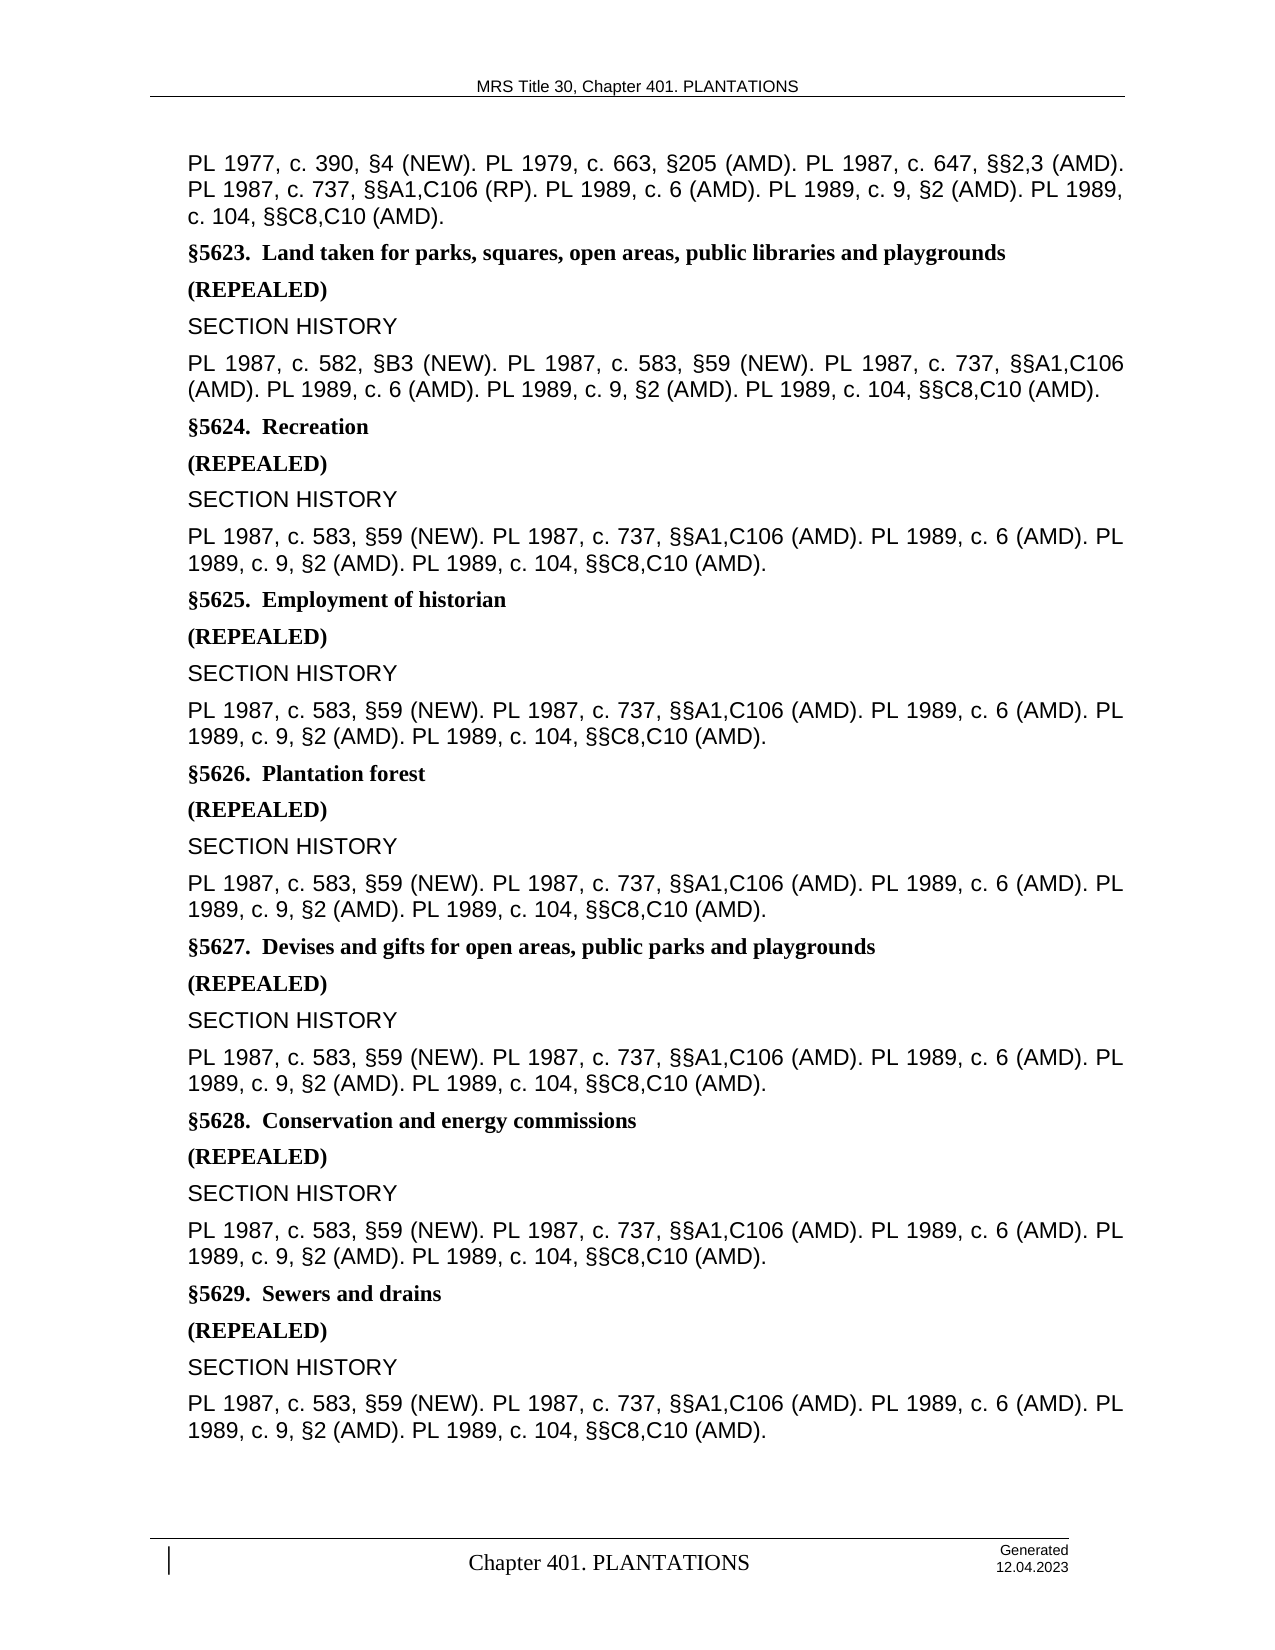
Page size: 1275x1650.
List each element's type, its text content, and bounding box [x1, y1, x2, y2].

text (REPEALED) [187, 797, 1125, 823]
text §5627. Devises and gifts for open areas, public parks and playgrounds [187, 933, 1125, 959]
text §5625. Employment of historian [187, 586, 1125, 613]
text SECTION HISTORY [187, 486, 1125, 513]
text PL 1987, c. 582, §B3 (NEW). PL 1987, c. 583, §59 (NEW). PL 1987, c. 737, §§A1,C106 (AMD). PL 1989, c. 6 (AMD). PL 1989, c. 9, §2 (AMD). PL 1989, c. 104, §§C8,C10 (AMD). [187, 350, 1125, 402]
text SECTION HISTORY [187, 313, 1125, 339]
text PL 1987, c. 583, §59 (NEW). PL 1987, c. 737, §§A1,C106 (AMD). PL 1989, c. 6 (AMD). PL 1989, c. 9, §2 (AMD). PL 1989, c. 104, §§C8,C10 (AMD). [187, 1043, 1125, 1096]
text §5623. Land taken for parks, squares, open areas, public libraries and playgrounds [187, 239, 1125, 266]
text §5626. Plantation forest [187, 760, 1125, 786]
text PL 1987, c. 583, §59 (NEW). PL 1987, c. 737, §§A1,C106 (AMD). PL 1989, c. 6 (AMD). PL 1989, c. 9, §2 (AMD). PL 1989, c. 104, §§C8,C10 (AMD). [187, 1390, 1125, 1443]
text (REPEALED) [187, 1317, 1125, 1343]
text PL 1987, c. 583, §59 (NEW). PL 1987, c. 737, §§A1,C106 (AMD). PL 1989, c. 6 (AMD). PL 1989, c. 9, §2 (AMD). PL 1989, c. 104, §§C8,C10 (AMD). [187, 870, 1125, 923]
text PL 1987, c. 583, §59 (NEW). PL 1987, c. 737, §§A1,C106 (AMD). PL 1989, c. 6 (AMD). PL 1989, c. 9, §2 (AMD). PL 1989, c. 104, §§C8,C10 (AMD). [187, 523, 1125, 576]
text (REPEALED) [187, 970, 1125, 996]
text PL 1977, c. 390, §4 (NEW). PL 1979, c. 663, §205 (AMD). PL 1987, c. 647, §§2,3 (AMD). PL 1987, c. 737, §§A1,C106 (RP). PL 1989, c. 6 (AMD). PL 1989, c. 9, §2 (AMD). PL 1989, c. 104, §§C8,C10 (AMD). [187, 150, 1125, 229]
text SECTION HISTORY [187, 1180, 1125, 1207]
text SECTION HISTORY [187, 660, 1125, 686]
text SECTION HISTORY [187, 833, 1125, 860]
text §5628. Conservation and energy commissions [187, 1107, 1125, 1133]
text PL 1987, c. 583, §59 (NEW). PL 1987, c. 737, §§A1,C106 (AMD). PL 1989, c. 6 (AMD). PL 1989, c. 9, §2 (AMD). PL 1989, c. 104, §§C8,C10 (AMD). [187, 697, 1125, 749]
text SECTION HISTORY [187, 1007, 1125, 1033]
text SECTION HISTORY [187, 1354, 1125, 1380]
text (REPEALED) [187, 450, 1125, 476]
text §5624. Recreation [187, 413, 1125, 439]
text §5629. Sewers and drains [187, 1280, 1125, 1306]
text (REPEALED) [187, 1143, 1125, 1170]
text (REPEALED) [187, 276, 1125, 303]
text (REPEALED) [187, 623, 1125, 649]
text PL 1987, c. 583, §59 (NEW). PL 1987, c. 737, §§A1,C106 (AMD). PL 1989, c. 6 (AMD). PL 1989, c. 9, §2 (AMD). PL 1989, c. 104, §§C8,C10 (AMD). [187, 1217, 1125, 1270]
